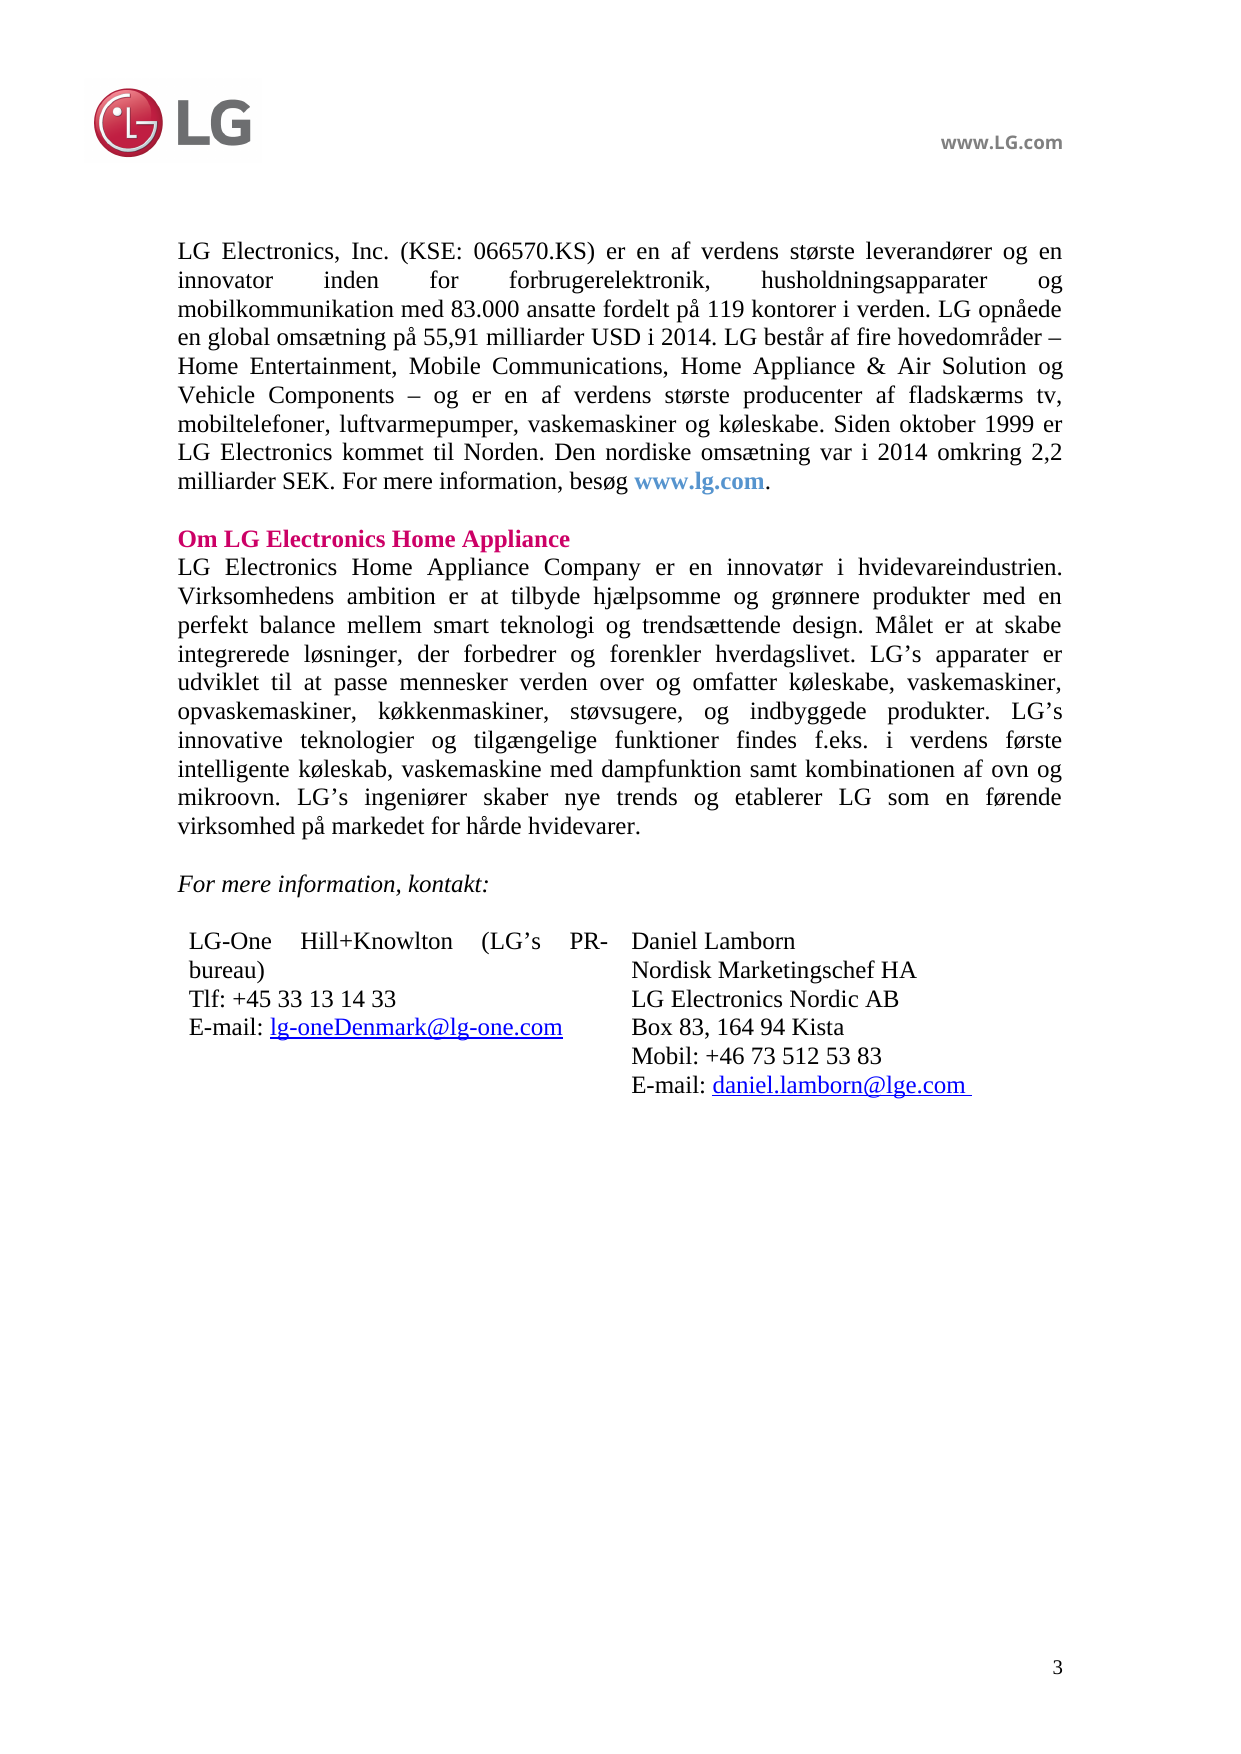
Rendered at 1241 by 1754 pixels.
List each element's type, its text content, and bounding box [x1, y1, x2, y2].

text Om LG Electronics Home Appliance LG Electronics Home Appliance Company er en innovatør i hvidevareindustrien. Virksomhedens ambition er at tilbyde hjælpsomme og grønnere produkter med en perfekt balance mellem smart teknologi og trendsættende design. Målet er at skabe integrerede løsninger, der forbedrer og forenkler hverdagslivet. LG’s apparater er udviklet til at passe mennesker verden over og omfatter køleskabe, vaskemaskiner, opvaskemaskiner, køkkenmaskiner, støvsugere, og indbyggede produkter. LG’s innovative teknologier og tilgængelige funktioner findes f.eks. i verdens første intelligente køleskab, vaskemaskine med dampfunktion samt kombinationen af ovn og mikroovn. LG’s ingeniører skaber nye trends og etablerer LG som en førende virksomhed på markedet for hårde hvidevarer. [177, 524, 1063, 840]
text For mere information, kontakt: [177, 869, 1063, 897]
table_header Daniel Lamborn Nordisk Marketingschef HA LG Electronics Nordic AB Box 83, 164 94 Kista Mobil: +46 73 512 53 83 E-mail: daniel.lamborn@lge.com [620, 926, 1063, 1099]
picture [84, 78, 263, 163]
table_header LG-One Hill+Knowlton (LG’s PR-bureau) Tlf: +45 33 13 14 33 E-mail: lg-oneDenmark@lg-one.com [177, 926, 620, 1099]
text LG Electronics, Inc. (KSE: 066570.KS) er en af verdens største leverandører og en innovator inden for forbrugerelektronik, husholdningsapparater og mobilkommunikation med 83.000 ansatte fordelt på 119 kontorer i verden. LG opnåede en global omsætning på 55,91 milliarder USD i 2014. LG består af fire hovedområder – Home Entertainment, Mobile Communications, Home Appliance & Air Solution og Vehicle Components – og er en af verdens største producenter af fladskærms tv, mobiltelefoner, luftvarmepumper, vaskemaskiner og køleskabe. Siden oktober 1999 er LG Electronics kommet til Norden. Den nordiske omsætning var i 2014 omkring 2,2 milliarder SEK. For mere information, besøg www.lg.com. [177, 236, 1063, 495]
